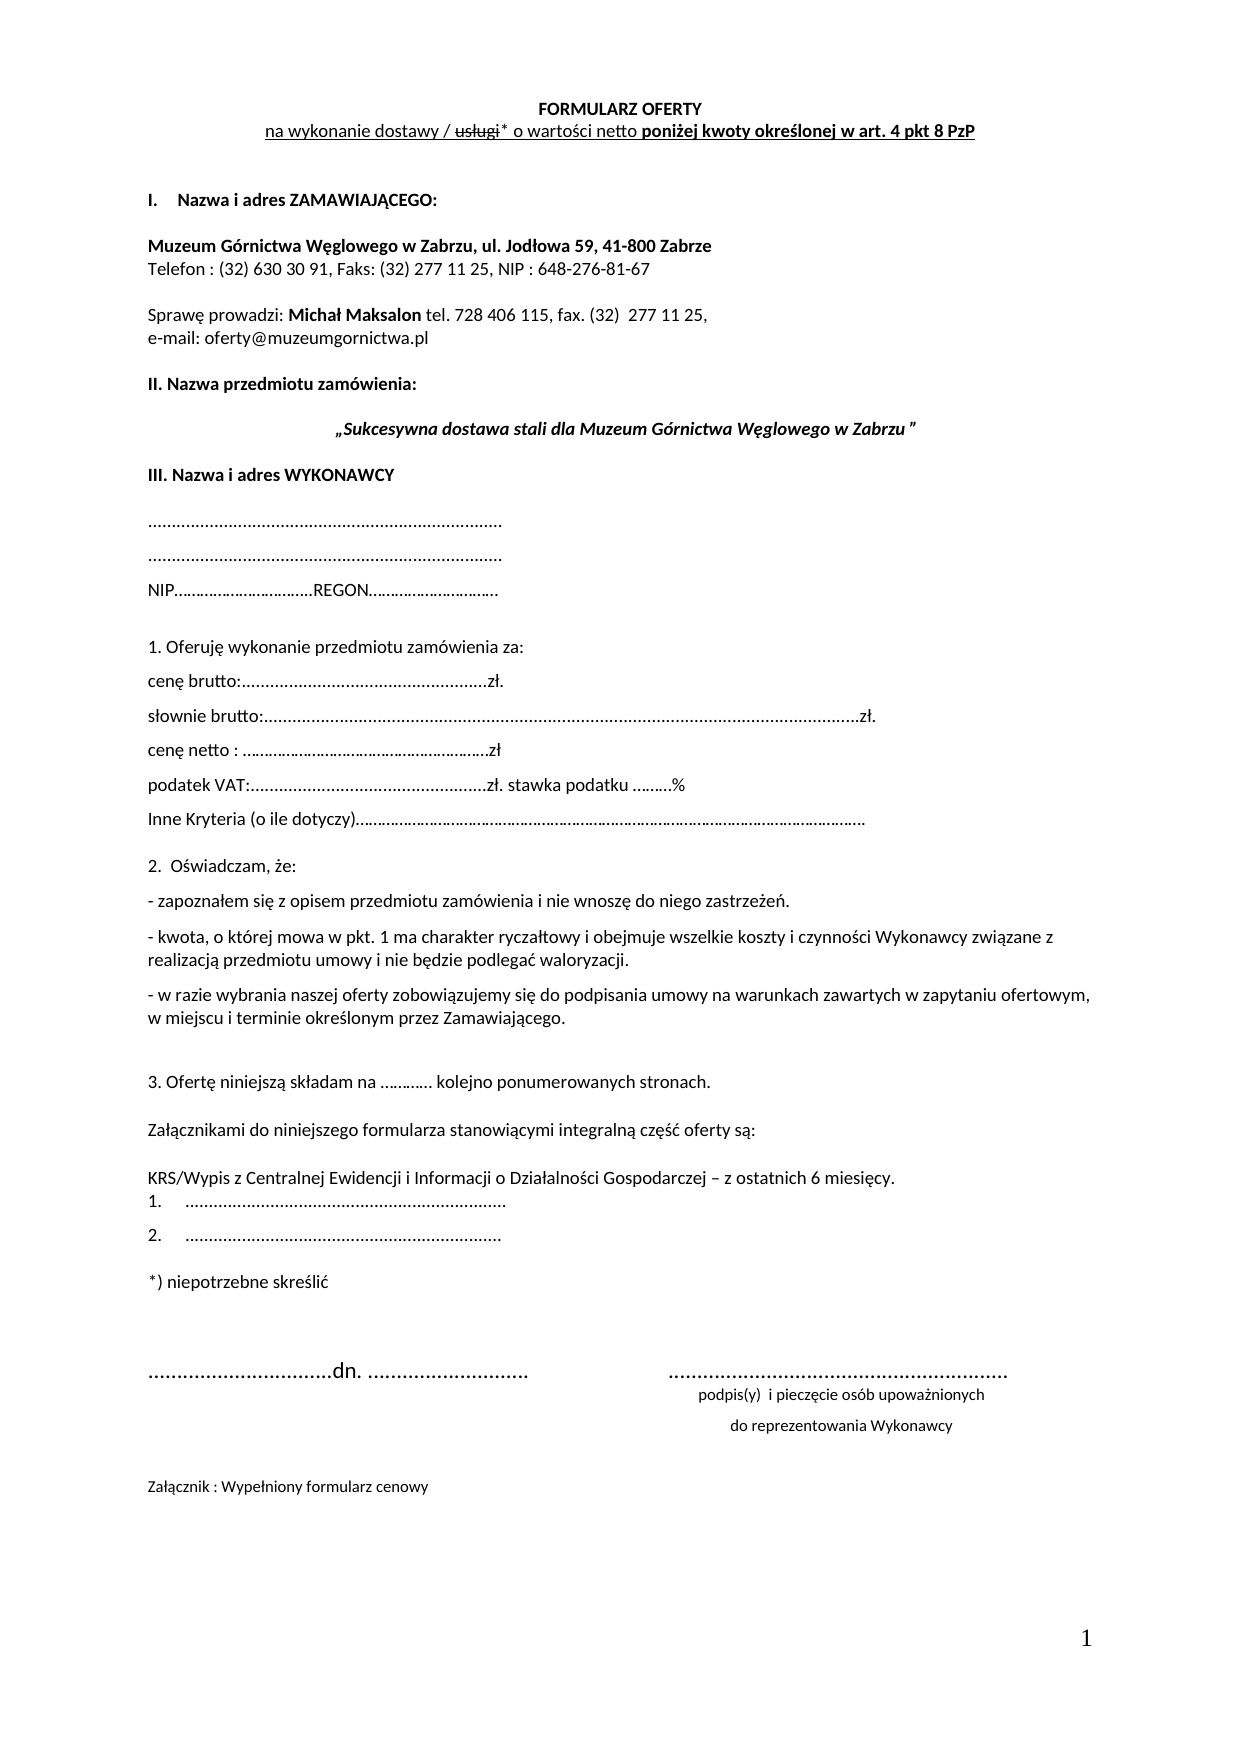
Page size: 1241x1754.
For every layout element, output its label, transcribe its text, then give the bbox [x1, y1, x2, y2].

text *) niepotrzebne skreślić [148, 1270, 1093, 1293]
text Sprawę prowadzi: Michał Maksalon tel. 728 406 115, fax. (32) 277 11 25, [148, 303, 1093, 326]
text ........................................................................... [148, 509, 1093, 532]
text Telefon : (32) 630 30 91, Faks: (32) 277 11 25, NIP : 648-276-81-67 [148, 257, 1093, 280]
text do reprezentowania Wykonawcy [546, 1415, 1093, 1435]
text III. Nazwa i adres WYKONAWCY [148, 463, 1093, 486]
text ........................................................................... [148, 544, 1093, 567]
text - w razie wybrania naszej oferty zobowiązujemy się do podpisania umowy na warunkach zawartych w zapytaniu ofertowym, w miejscu i terminie określonym przez Zamawiającego. [148, 983, 1093, 1058]
text e-mail: oferty@muzeumgornictwa.pl [148, 326, 1093, 349]
text NIP…………………………..REGON………………………… [148, 578, 1093, 601]
list .................................................................... [148, 1189, 1093, 1212]
text - kwota, o której mowa w pkt. 1 ma charakter ryczałtowy i obejmuje wszelkie koszty i czynności Wykonawcy związane z realizacją przedmiotu umowy i nie będzie podlegać waloryzacji. [148, 925, 1093, 971]
text - zapoznałem się z opisem przedmiotu zamówienia i nie wnoszę do niego zastrzeżeń. [148, 889, 1093, 912]
text II. Nazwa przedmiotu zamówienia: [148, 372, 1093, 395]
text cenę netto : …………………………………………………zł [148, 738, 1093, 761]
text „Sukcesywna dostawa stali dla Muzeum Górnictwa Węglowego w Zabrzu ” [162, 418, 1093, 441]
text Inne Kryteria (o ile dotyczy)………………………………………………………………………………………………………. [148, 807, 1093, 830]
text podpis(y) i pieczęcie osób upoważnionych [546, 1385, 1093, 1405]
text podatek VAT:..................................................zł. stawka podatku ………% [148, 773, 1093, 796]
subtitle FORMULARZ OFERTY [148, 97, 1093, 120]
text 1. Oferuję wykonanie przedmiotu zamówienia za: [148, 635, 1093, 658]
list ................................................................... [148, 1223, 1093, 1246]
text Muzeum Górnictwa Węglowego w Zabrzu, ul. Jodłowa 59, 41-800 Zabrze [148, 234, 1093, 257]
text ................................dn. ............................ ........................................................... [148, 1357, 1093, 1385]
text Załącznikami do niniejszego formularza stanowiącymi integralną część oferty są: [148, 1118, 1093, 1141]
text cenę brutto:....................................................zł. [148, 670, 1093, 693]
text Załącznik : Wypełniony formularz cenowy [148, 1476, 1093, 1496]
text na wykonanie dostawy / usługi* o wartości netto poniżej kwoty określonej w art. 4 pkt 8 PzP [148, 120, 1093, 143]
text słownie brutto:..............................................................................................................................zł. [148, 704, 1093, 727]
text 3. Ofertę niniejszą składam na ………… kolejno ponumerowanych stronach. [148, 1070, 1093, 1093]
text KRS/Wypis z Centralnej Ewidencji i Informacji o Działalności Gospodarczej – z ostatnich 6 miesięcy. [148, 1166, 1093, 1189]
text 2. Oświadczam, że: [148, 854, 1093, 877]
list Nazwa i adres ZAMAWIAJĄCEGO: [148, 188, 1093, 211]
